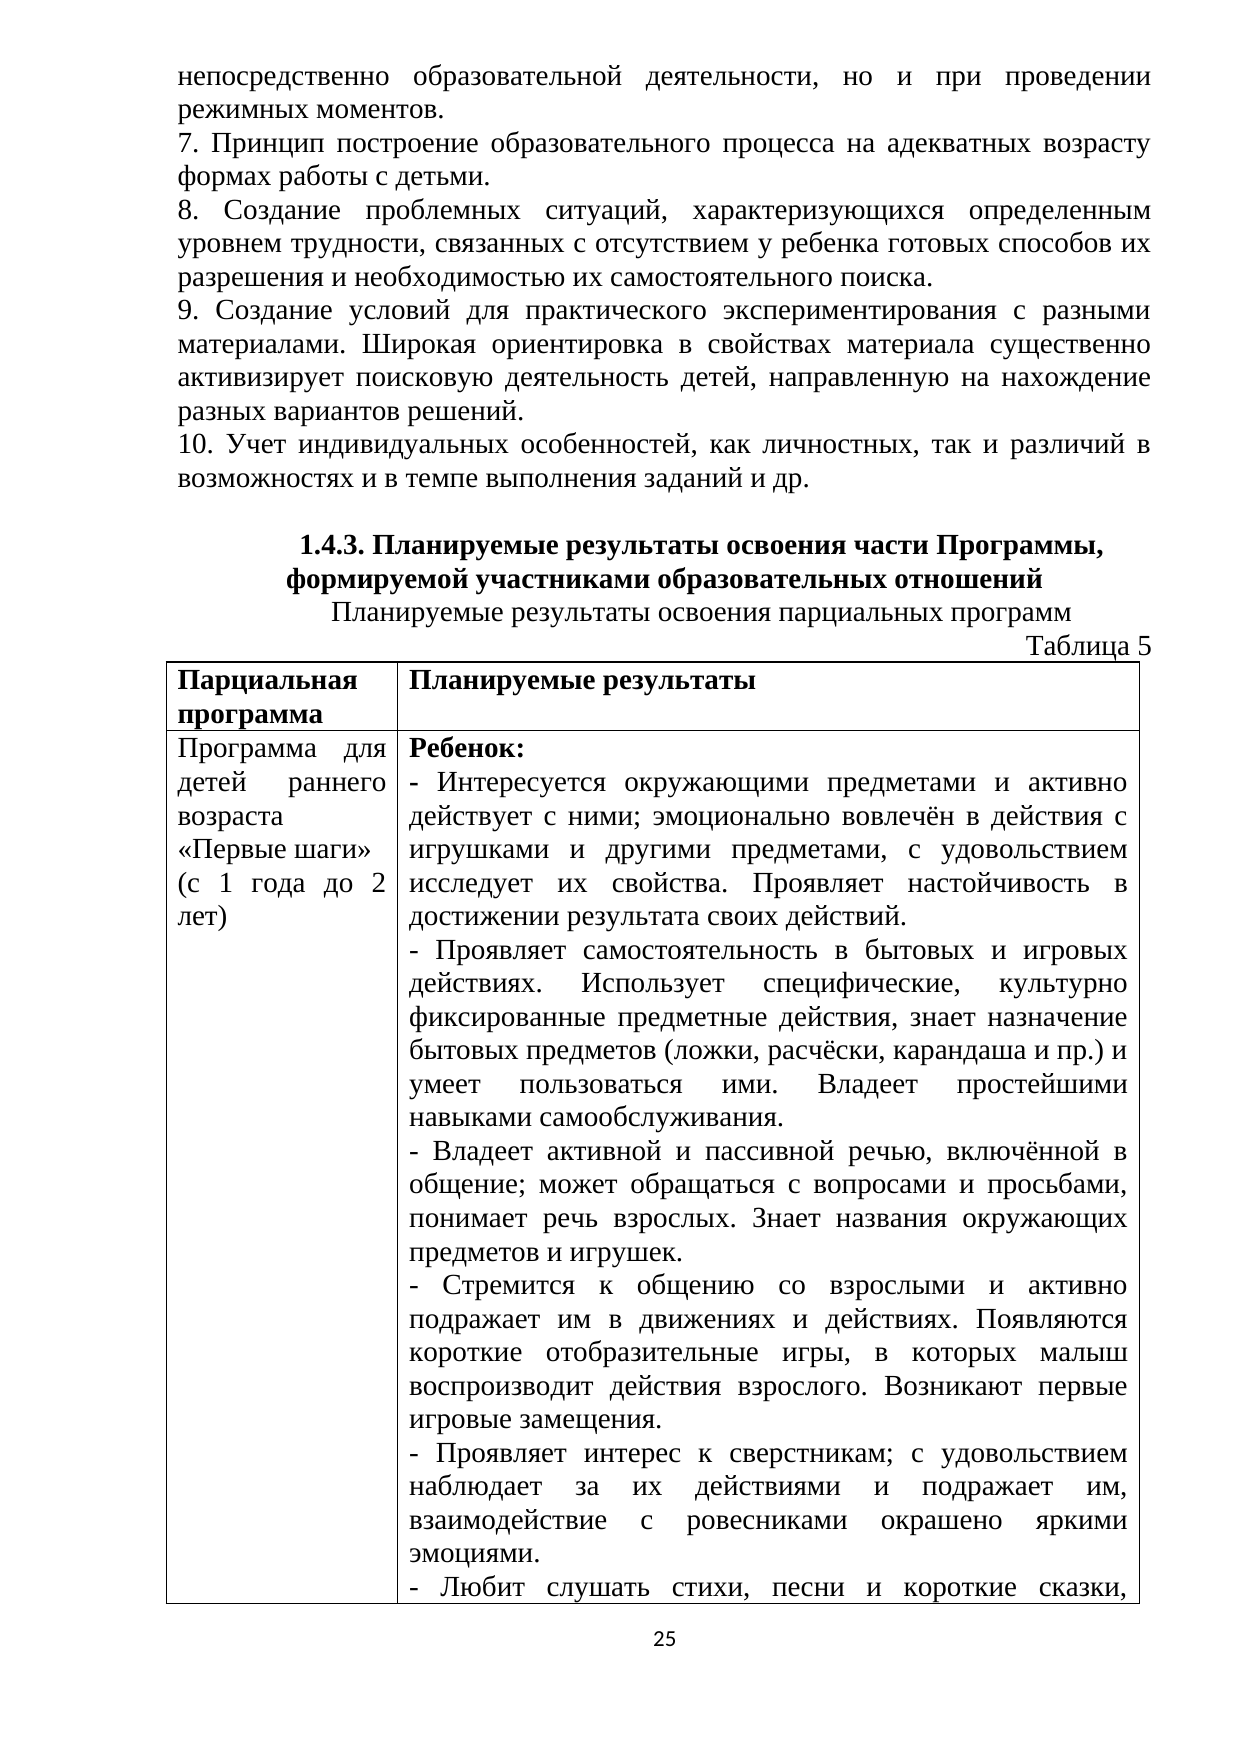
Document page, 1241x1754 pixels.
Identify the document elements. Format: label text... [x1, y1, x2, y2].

text Таблица 5 [177, 628, 1152, 661]
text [177, 58, 1152, 125]
text 10. Учет индивидуальных особенностей, как личностных, так и различий в возможностях и в темпе выполнения заданий и др. [177, 427, 1152, 494]
table_header Планируемые результаты [398, 663, 1139, 729]
text 8. Создание проблемных ситуаций, характеризующихся определенным уровнем трудности, связанных с отсутствием у ребенка готовых способов их разрешения и необходимостью их самостоятельного поиска. [177, 192, 1152, 292]
text 9. Создание условий для практического экспериментирования с разными материалами. Широкая ориентировка в свойствах материала существенно активизирует поисковую деятельность детей, направленную на нахождение разных вариантов решений. [177, 292, 1152, 427]
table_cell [167, 731, 397, 1603]
text Планируемые результаты освоения парциальных программ [177, 594, 1152, 628]
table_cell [398, 731, 1139, 1603]
table_header Парциальная программа [167, 663, 397, 729]
text 7. Принцип построение образовательного процесса на адекватных возрасту формах работы с детьми. [177, 125, 1152, 192]
text 1.4.3. Планируемые результаты освоения части Программы, формируемой участниками образовательных отношений [177, 527, 1152, 594]
